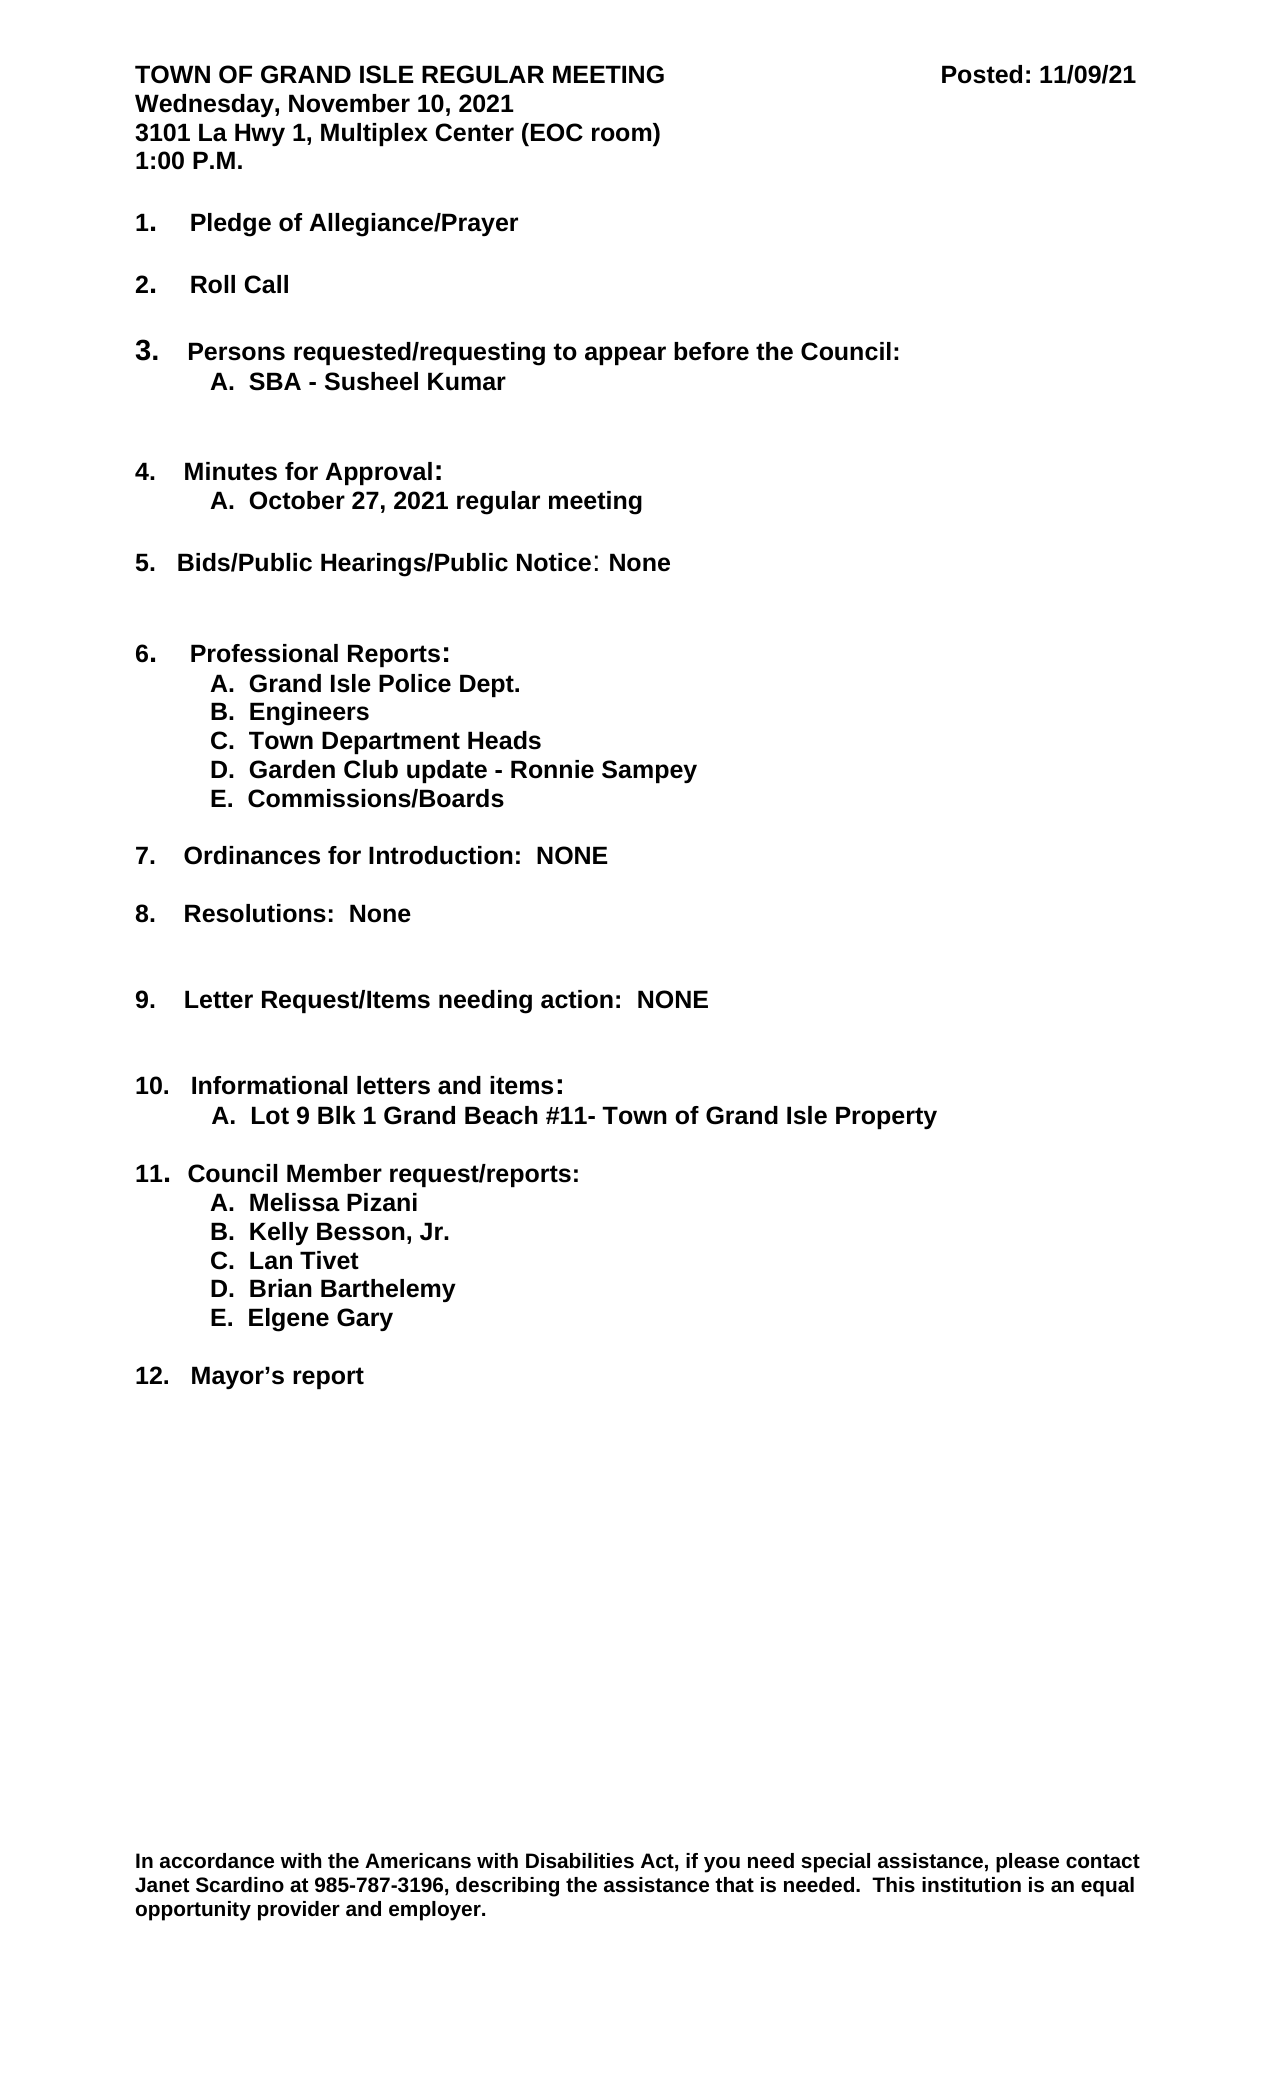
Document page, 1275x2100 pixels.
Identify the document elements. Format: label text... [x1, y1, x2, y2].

text TOWN OF GRAND ISLE REGULAR MEETING Posted: 11/09/21 [135, 60, 1200, 89]
text Wednesday, November 10, 2021 [135, 89, 1200, 117]
text 2. Roll Call [135, 266, 1200, 333]
text 1. Pledge of Allegiance/Prayer [135, 204, 1200, 237]
text D. Brian Barthelemy [135, 1274, 1200, 1303]
text 10. Informational letters and items: A. Lot 9 Blk 1 Grand Beach #11- Town of Grand Isle Property [135, 1067, 1200, 1129]
text 3. Persons requested/requesting to appear before the Council: [135, 333, 1200, 367]
text 8. Resolutions: None [135, 898, 1200, 927]
text 6. Professional Reports: [135, 635, 1200, 668]
text A. SBA - Susheel Kumar [135, 367, 1200, 395]
text E. Commissions/Boards [135, 783, 1200, 812]
text In accordance with the Americans with Disabilities Act, if you need special assistance, please contact Janet Scardino at 985-787-3196, describing the assistance that is needed. This institution is an equal opportunity provider and employer. [135, 1849, 1200, 1921]
text 1:00 P.M. [135, 146, 1200, 175]
text 9. Letter Request/Items needing action: NONE [135, 985, 1200, 1013]
text 11. Council Member request/reports: [135, 1154, 1200, 1188]
text C. Lan Tivet [135, 1246, 1200, 1274]
text B. Kelly Besson, Jr. [135, 1217, 1200, 1246]
text A. Melissa Pizani [135, 1188, 1200, 1217]
text C. Town Department Heads [210, 726, 1200, 755]
text 7. Ordinances for Introduction: NONE [135, 841, 1200, 870]
text 3101 La Hwy 1, Multiplex Center (EOC room) [135, 117, 1200, 146]
text A. October 27, 2021 regular meeting [135, 486, 1200, 515]
text 12. Mayor’s report [135, 1361, 1200, 1389]
text B. Engineers [210, 697, 1200, 726]
text 5. Bids/Public Hearings/Public Notice: None [135, 544, 1200, 577]
text 4. Minutes for Approval: [135, 453, 1200, 486]
text D. Garden Club update - Ronnie Sampey [135, 755, 1200, 783]
text A. Grand Isle Police Dept. [135, 668, 1200, 697]
text E. Elgene Gary [135, 1303, 1200, 1332]
